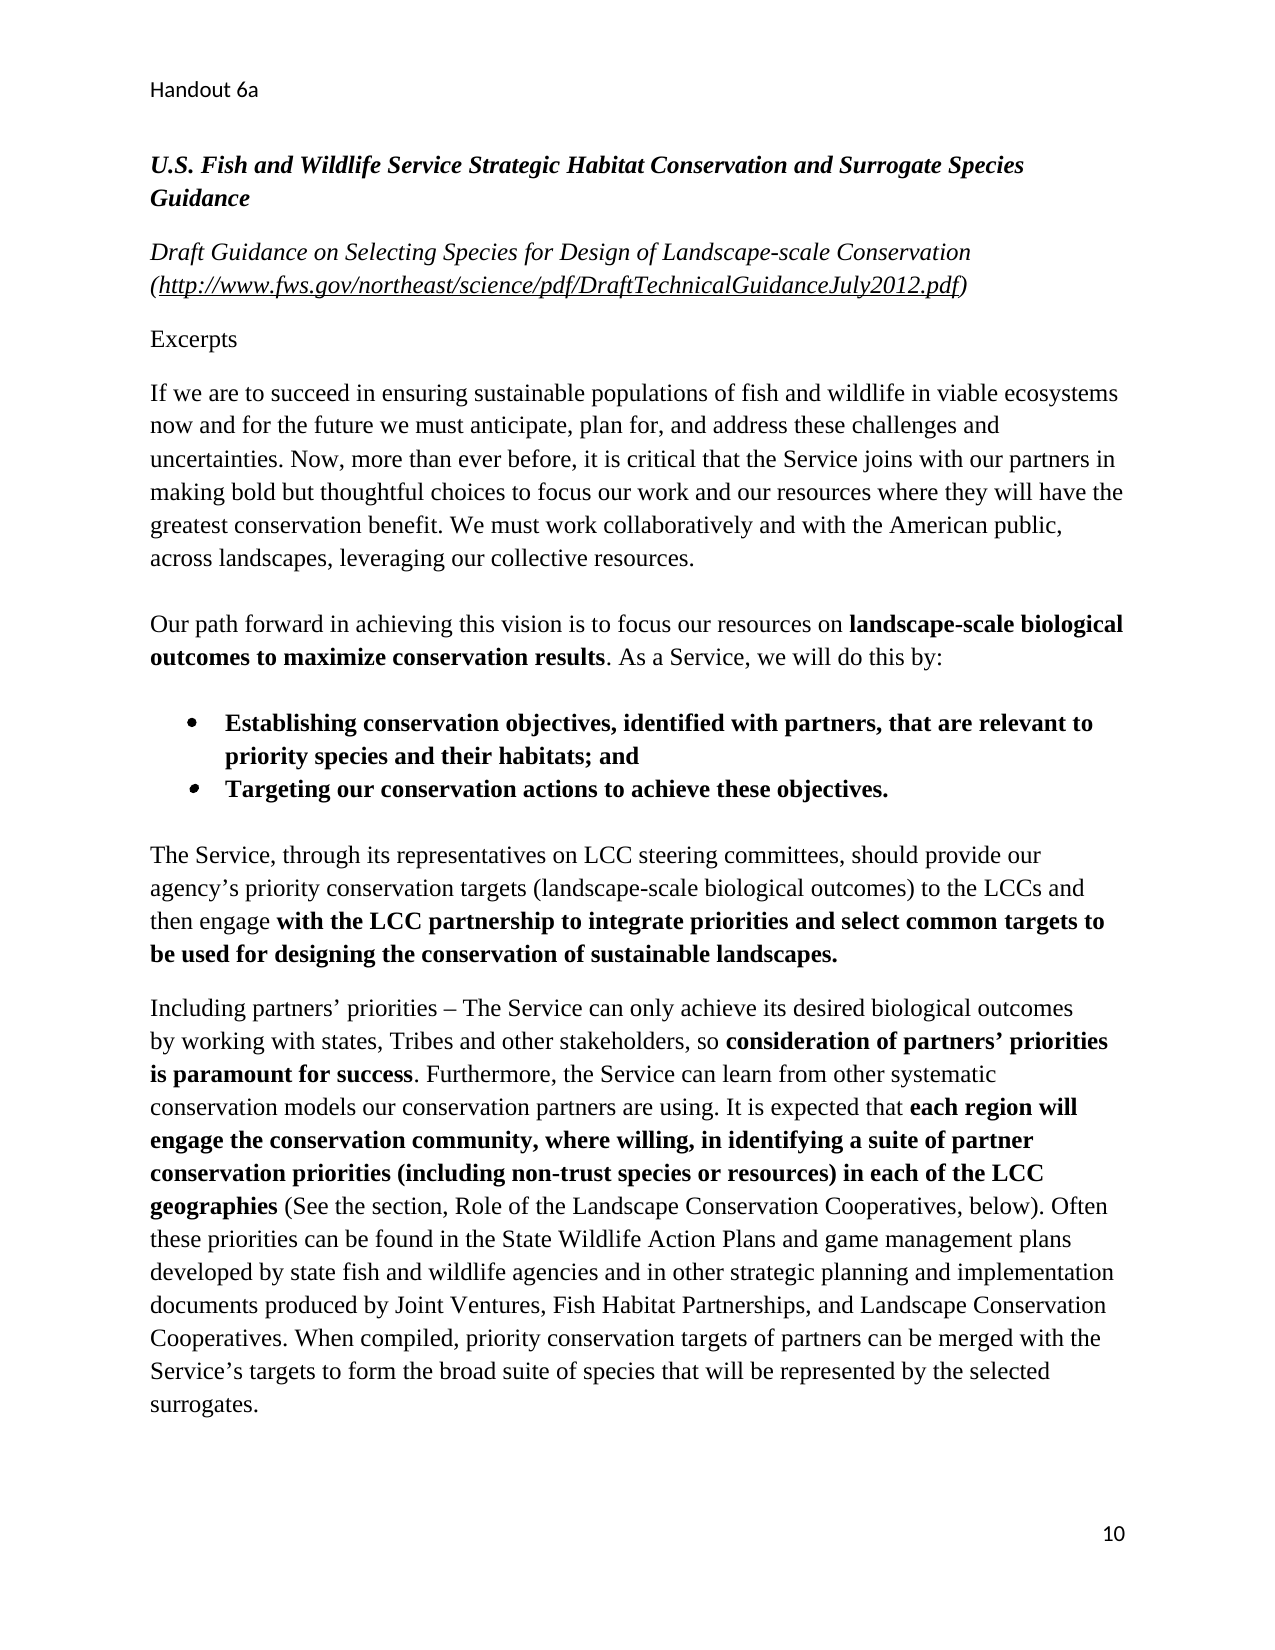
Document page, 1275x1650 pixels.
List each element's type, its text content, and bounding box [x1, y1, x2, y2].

list Targeting our conservation actions to achieve these objectives. [187, 774, 1125, 803]
list priority species and their habitats; and [225, 741, 1125, 769]
text U.S. Fish and Wildlife Service Strategic Habitat Conservation and Surrogate Species Guidance [150, 150, 1125, 212]
text Excerpts [150, 324, 1125, 352]
text is paramount for success. Furthermore, the Service can learn from other systematic conservation models our conservation partners are using. It is expected that each region will engage the conservation community, where willing, in identifying a suite of partner conservation priorities (including non-trust species or resources) in each of the LCC geographies (See the section, Role of the Landscape Conservation Cooperatives, below). Often these priorities can be found in the State Wildlife Action Plans and game management plans developed by state fish and wildlife agencies and in other strategic planning and implementation documents produced by Joint Ventures, Fish Habitat Partnerships, and Landscape Conservation Cooperatives. When compiled, priority conservation targets of partners can be merged with the Service’s targets to form the broad suite of species that will be represented by the selected surrogates. [150, 1059, 1125, 1418]
text outcomes to maximize conservation results. As a Service, we will do this by: [150, 642, 1125, 671]
text Our path forward in achieving this vision is to focus our resources on landscape-scale biological [150, 609, 1125, 637]
list Establishing conservation objectives, identified with partners, that are relevant to [187, 708, 1125, 737]
list The Service, through its representatives on LCC steering committees, should provide our agency’s priority conservation targets (landscape-scale biological outcomes) to the LCCs and then engage with the LCC partnership to integrate priorities and select common targets to be used for designing the conservation of sustainable landscapes. [150, 840, 1125, 968]
text If we are to succeed in ensuring sustainable populations of fish and wildlife in viable ecosystems now and for the future we must anticipate, plan for, and address these challenges and uncertainties. Now, more than ever before, it is critical that the Service joins with our partners in making bold but thoughtful choices to focus our work and our resources where they will have the greatest conservation benefit. We must work collaboratively and with the American public, across landscapes, leveraging our collective resources. [150, 378, 1125, 571]
text Including partners’ priorities – The Service can only achieve its desired biological outcomes [150, 993, 1125, 1022]
text Draft Guidance on Selecting Species for Design of Landscape-scale Conservation (http://www.fws.gov/northeast/science/pdf/DraftTechnicalGuidanceJuly2012.pdf) [150, 237, 1125, 299]
text by working with states, Tribes and other stakeholders, so consideration of partners’ priorities [150, 1026, 1125, 1054]
